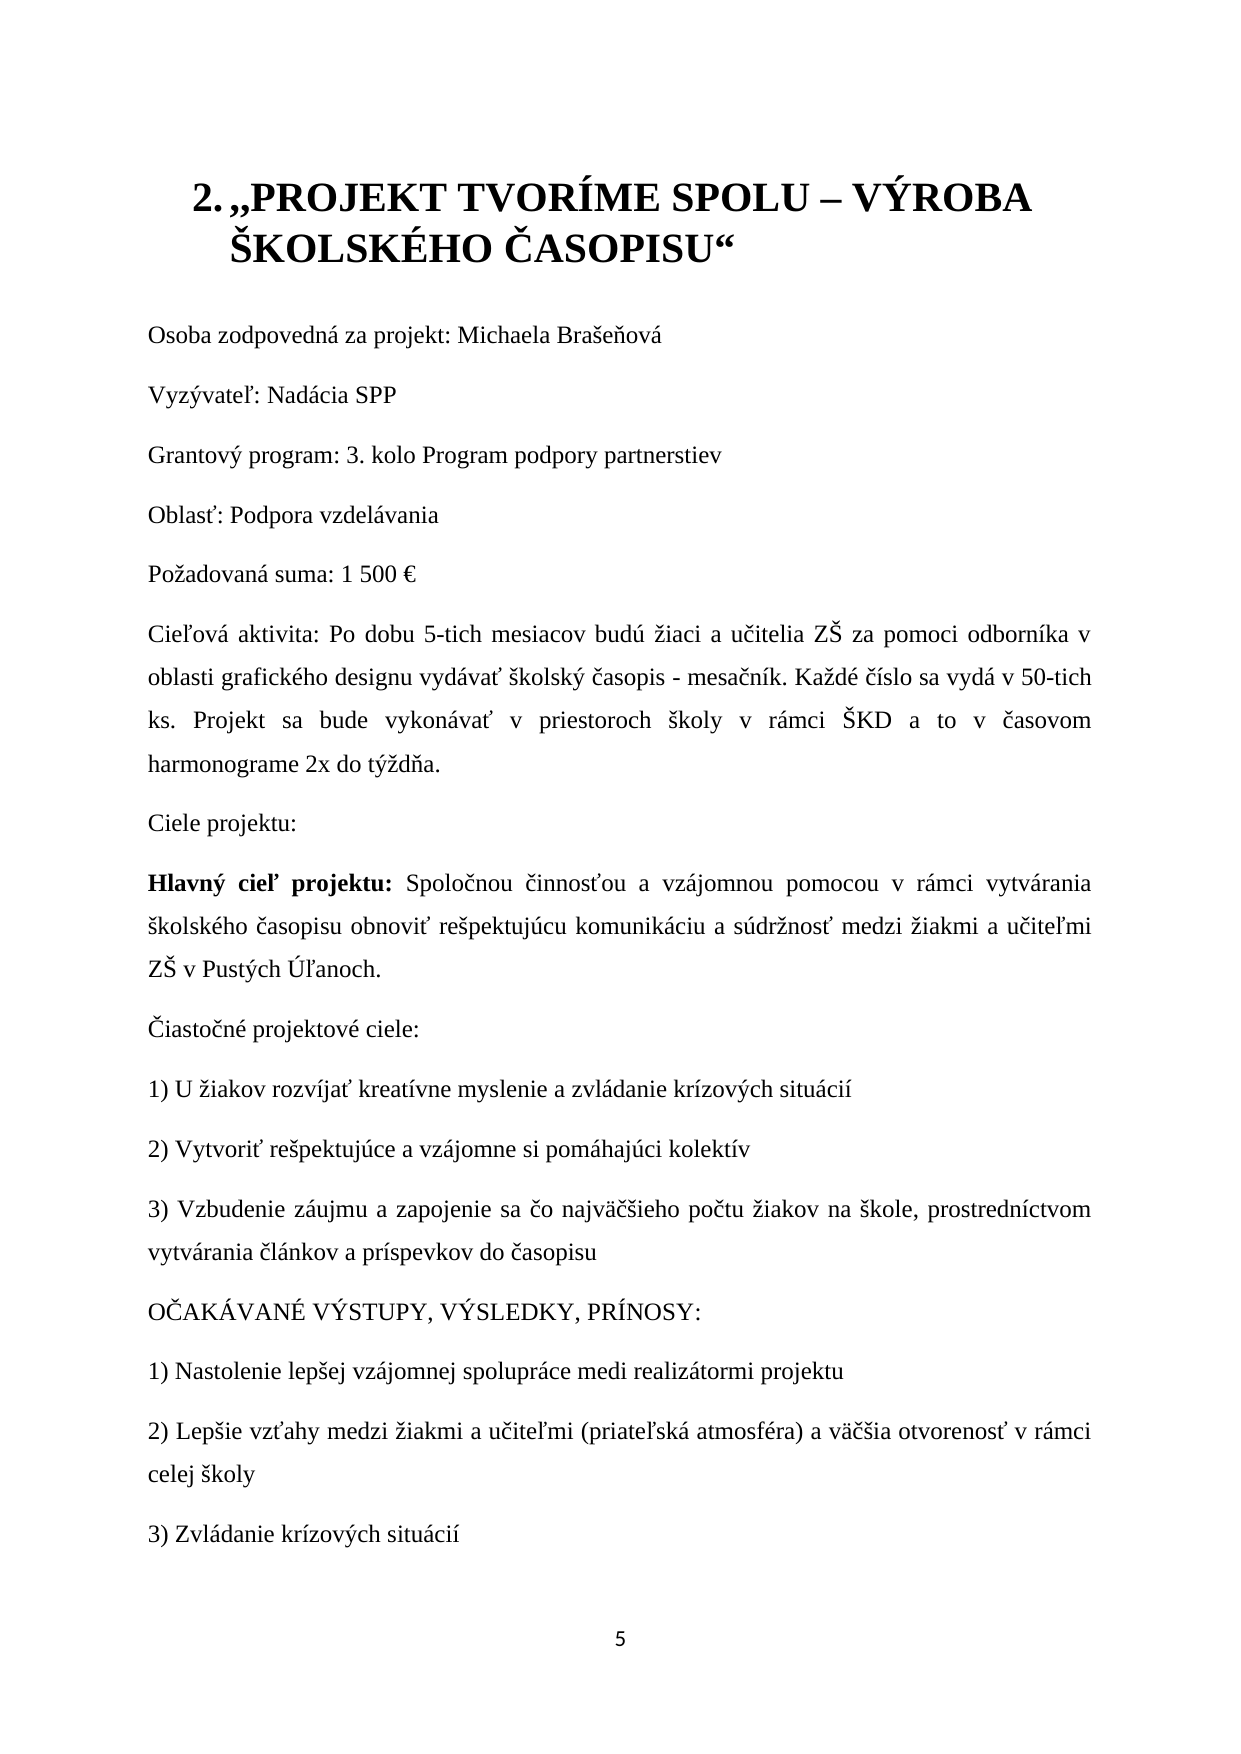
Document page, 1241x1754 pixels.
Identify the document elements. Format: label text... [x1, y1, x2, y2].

subtitle ,,PROJEKT TVORÍME SPOLU – VÝROBA ŠKOLSKÉHO ČASOPISU“ [192, 173, 1093, 271]
text 3) Zvládanie krízových situácií​ [148, 1519, 1093, 1548]
text Cieľová aktivita: Po dobu 5-tich mesiacov budú žiaci a učitelia ZŠ za pomoci odborníka v oblasti grafického designu vydávať školský časopis - mesačník. Každé číslo sa vydá v 50-tich ks. Projekt sa bude vykonávať v priestoroch školy v rámci ŠKD a to v časovom harmonograme 2x do týždňa. [148, 619, 1093, 777]
text 1) U žiakov rozvíjať kreatívne myslenie a zvládanie krízových situácií​ [148, 1074, 1093, 1103]
text Čiastočné projektové ciele: ​ [148, 1014, 1093, 1043]
text Hlavný cieľ projektu: Spoločnou činnosťou a vzájomnou pomocou v rámci vytvárania školského časopisu obnoviť rešpektujúcu komunikáciu a súdržnosť medzi žiakmi a učiteľmi ZŠ v Pustých Úľanoch.​ [148, 868, 1093, 983]
text Oblasť: Podpora vzdelávania [148, 500, 1093, 528]
text 2) Vytvoriť rešpektujúce a vzájomne si pomáhajúci kolektív​ [148, 1134, 1093, 1163]
text Požadovaná suma: 1 500 € [148, 559, 1093, 588]
text 1) Nastolenie lepšej vzájomnej spolupráce medi realizátormi projektu​ [148, 1356, 1093, 1385]
text Grantový program: 3. kolo Program podpory partnerstiev​ [148, 440, 1093, 469]
text Vyzývateľ: Nadácia SPP​ [148, 380, 1093, 409]
text Osoba zodpovedná za projekt: Michaela Brašeňová​ [148, 320, 1093, 349]
text 3) Vzbudenie záujmu a zapojenie sa čo najväčšieho počtu žiakov na škole, prostredníctvom vytvárania článkov a príspevkov do časopisu [148, 1194, 1093, 1266]
text 2) Lepšie vzťahy medzi žiakmi a učiteľmi (priateľská atmosféra) a väčšia otvorenosť v rámci celej školy​ [148, 1416, 1093, 1488]
text OČAKÁVANÉ VÝSTUPY, VÝSLEDKY, PRÍNOSY​: [148, 1297, 1093, 1325]
text Ciele projektu: [148, 808, 1093, 837]
